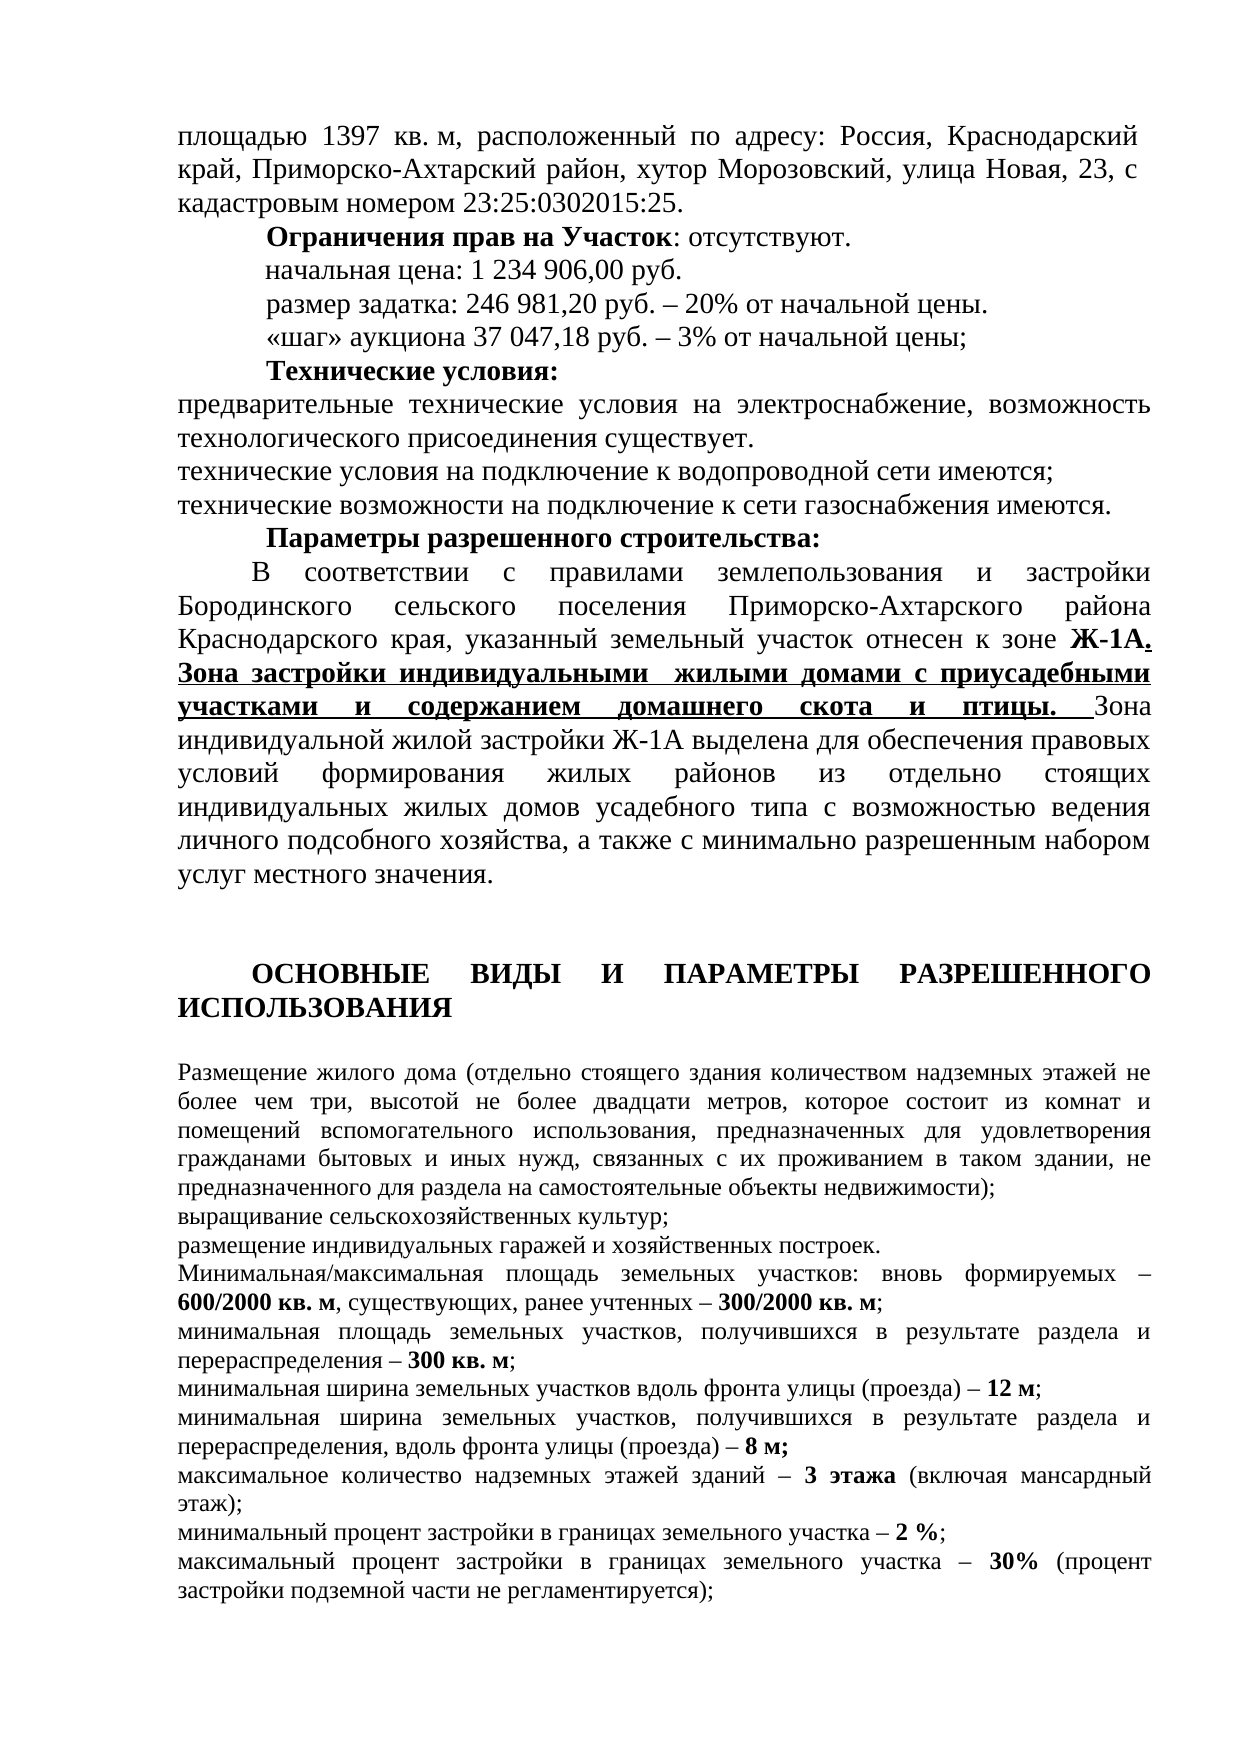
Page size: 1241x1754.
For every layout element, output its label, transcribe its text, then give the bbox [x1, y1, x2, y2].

text начальная цена: 1 234 906,00 руб. [177, 252, 1152, 286]
text Минимальная/максимальная площадь земельных участков: вновь формируемых – 600/2000 кв. м, существующих, ранее учтенных – 300/2000 кв. м; [177, 1258, 1152, 1316]
text размер задатка: 246 981,20 руб. – 20% от начальной цены. [177, 286, 1152, 319]
text размещение индивидуальных гаражей и хозяйственных построек. [177, 1230, 1152, 1258]
text технические возможности на подключение к сети газоснабжения имеются. [177, 487, 1152, 521]
text Ограничения прав на Участок: отсутствуют. [177, 219, 1139, 252]
text В соответствии с правилами землепользования и застройки Бородинского сельского поселения Приморско-Ахтарского района Краснодарского края, указанный земельный участок отнесен к зоне Ж-1А. Зона застройки индивидуальными жилыми домами с приусадебными участками и содержанием домашнего скота и птицы. Зона индивидуальной жилой застройки Ж-1А выделена для обеспечения правовых условий формирования жилых районов из отдельно стоящих индивидуальных жилых домов усадебного типа с возможностью ведения личного подсобного хозяйства, а также с минимально разрешенным набором услуг местного значения. [177, 554, 1152, 889]
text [177, 118, 1139, 219]
text максимальное количество надземных этажей зданий – 3 этажа (включая мансардный этаж); [177, 1460, 1152, 1517]
text Технические условия: [177, 353, 1152, 386]
text минимальная площадь земельных участков, получившихся в результате раздела и перераспределения – 300 кв. м; [177, 1316, 1152, 1373]
text максимальный процент застройки в границах земельного участка – 30% (процент застройки подземной части не регламентируется); [177, 1546, 1152, 1603]
text минимальная ширина земельных участков, получившихся в результате раздела и перераспределения, вдоль фронта улицы (проезда) – 8 м; [177, 1402, 1152, 1460]
text Параметры разрешенного строительства: [177, 521, 1152, 554]
text ОСНОВНЫЕ ВИДЫ И ПАРАМЕТРЫ РАЗРЕШЕННОГО ИСПОЛЬЗОВАНИЯ [177, 957, 1152, 1024]
text минимальный процент застройки в границах земельного участка – 2 %; [177, 1517, 1152, 1546]
text «шаг» аукциона 37 047,18 руб. – 3% от начальной цены; [177, 319, 1152, 353]
text предварительные технические условия на электроснабжение, возможность технологического присоединения существует. [177, 386, 1152, 453]
text Размещение жилого дома (отдельно стоящего здания количеством надземных этажей не более чем три, высотой не более двадцати метров, которое состоит из комнат и помещений вспомогательного использования, предназначенных для удовлетворения гражданами бытовых и иных нужд, связанных с их проживанием в таком здании, не предназначенного для раздела на самостоятельные объекты недвижимости); [177, 1057, 1152, 1201]
text минимальная ширина земельных участков вдоль фронта улицы (проезда) – 12 м; [177, 1373, 1152, 1402]
text технические условия на подключение к водопроводной сети имеются; [177, 453, 1152, 487]
text выращивание сельскохозяйственных культур; [177, 1201, 1152, 1230]
